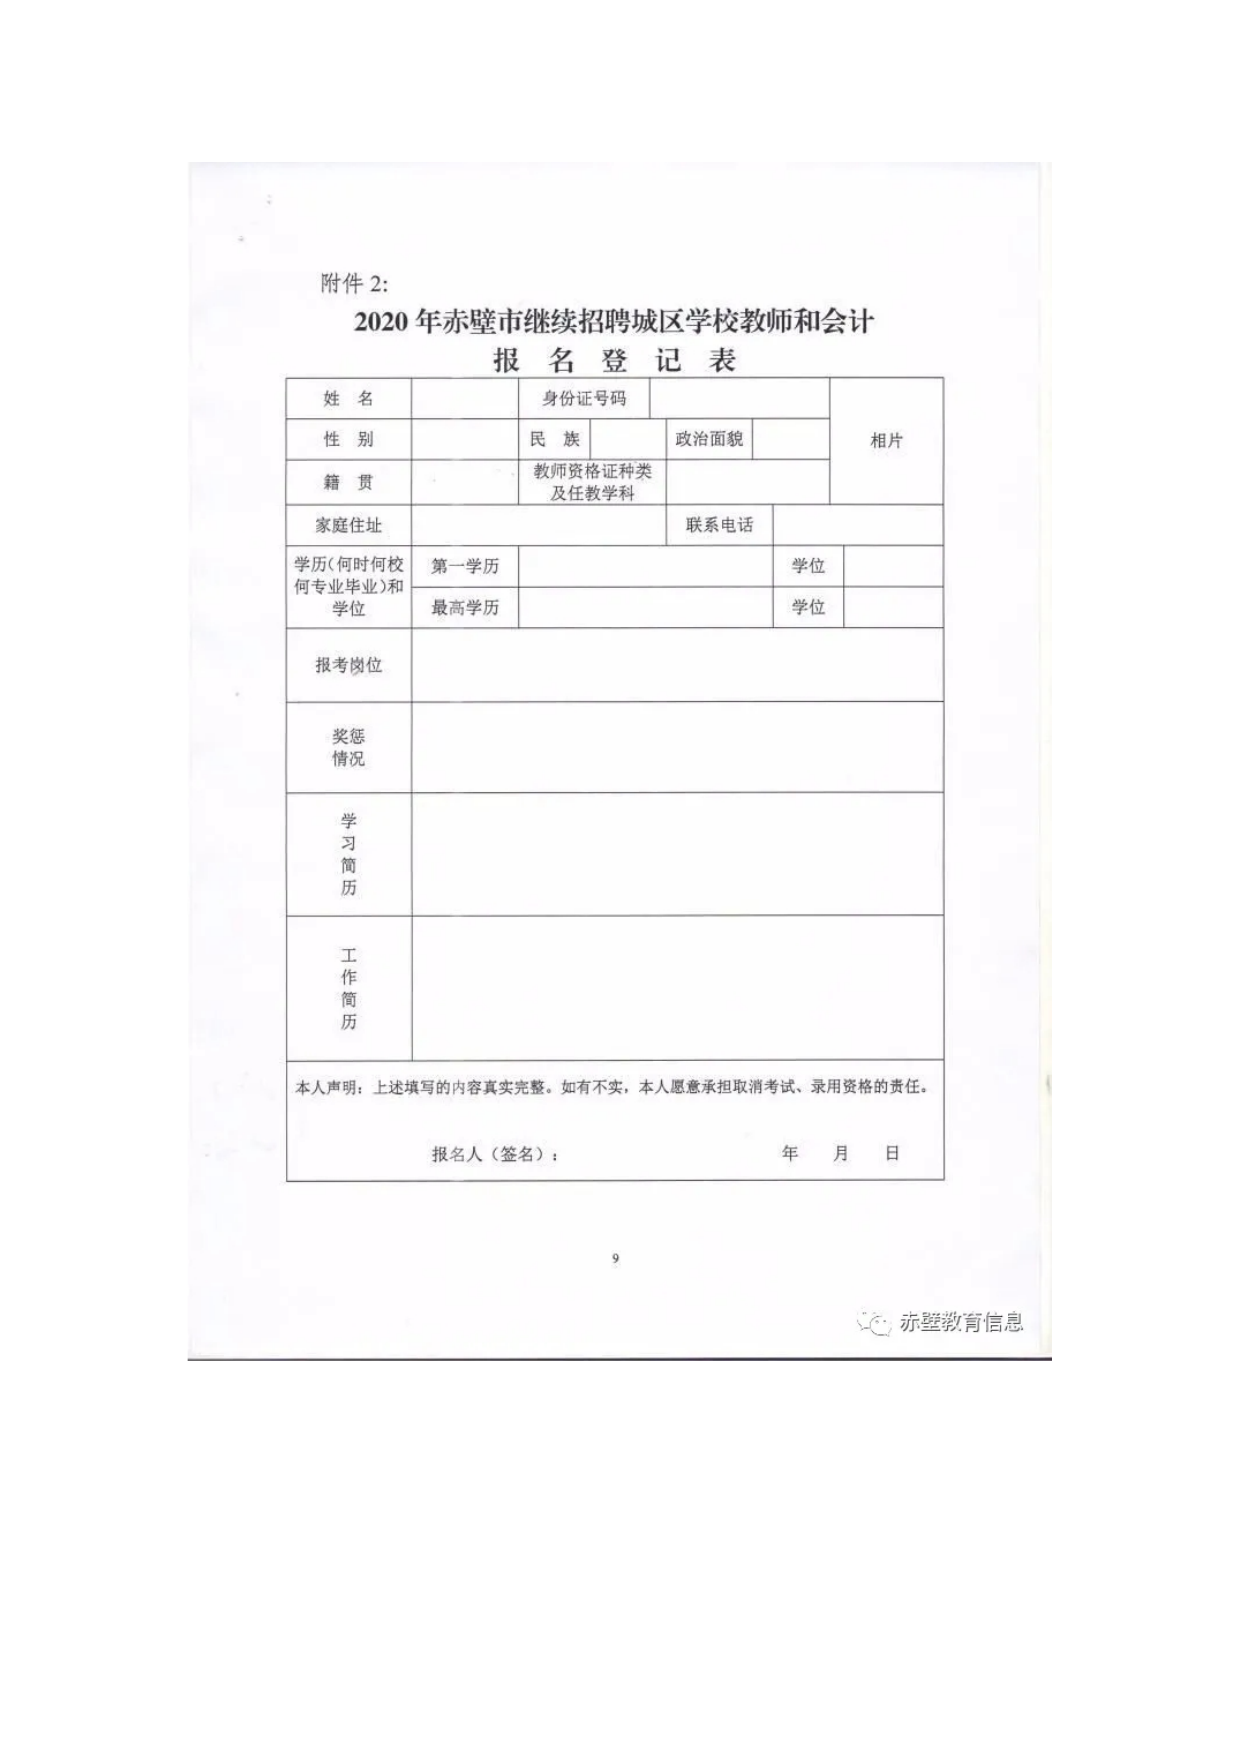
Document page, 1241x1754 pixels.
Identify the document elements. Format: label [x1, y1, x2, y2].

picture [187, 162, 1052, 1361]
